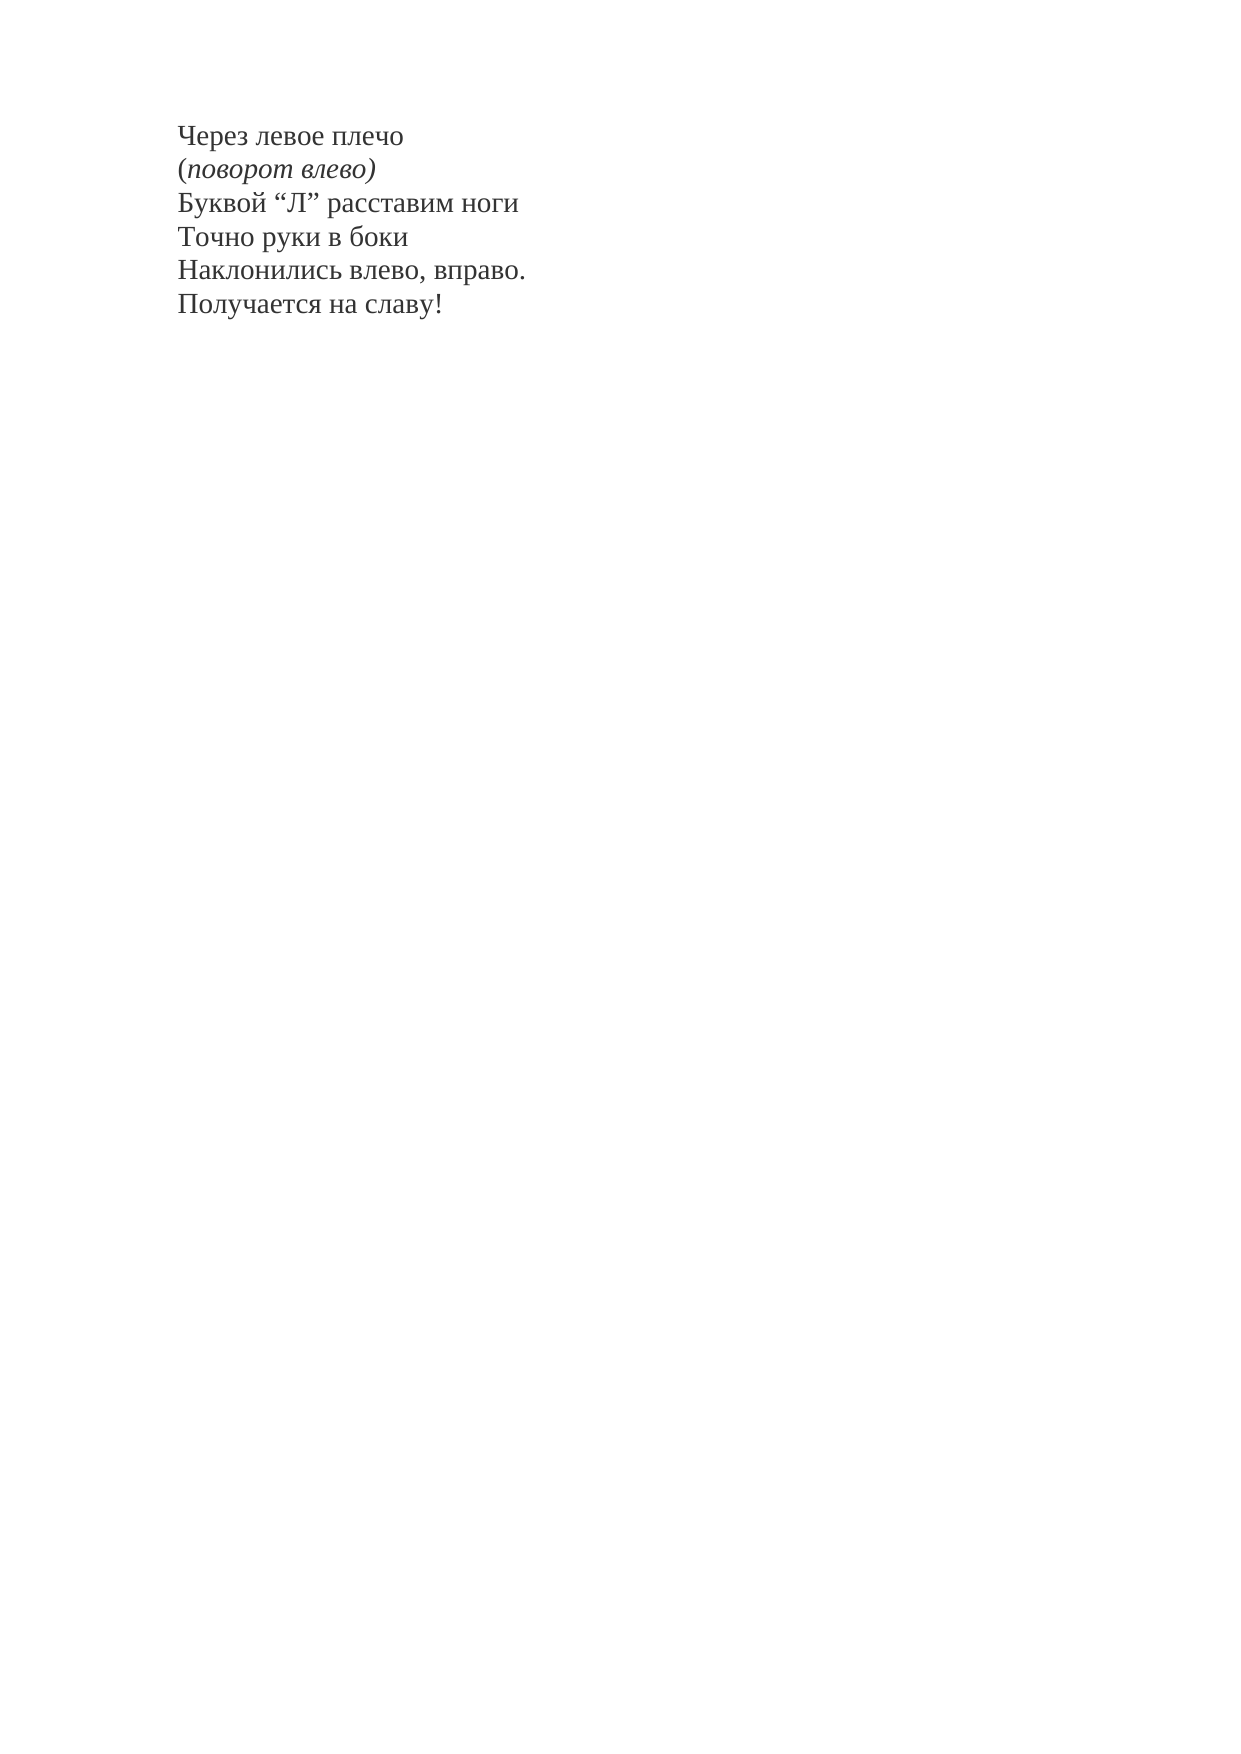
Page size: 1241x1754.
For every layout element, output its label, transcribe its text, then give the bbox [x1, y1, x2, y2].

text (поворот влево) [177, 152, 1152, 185]
text Получается на славу! [177, 286, 1152, 319]
text Буквой “Л” расставим ноги [177, 185, 1152, 219]
text Через левое плечо [177, 118, 1152, 152]
text Наклонились влево, вправо. [177, 252, 1152, 286]
text Точно руки в боки [177, 219, 1152, 252]
